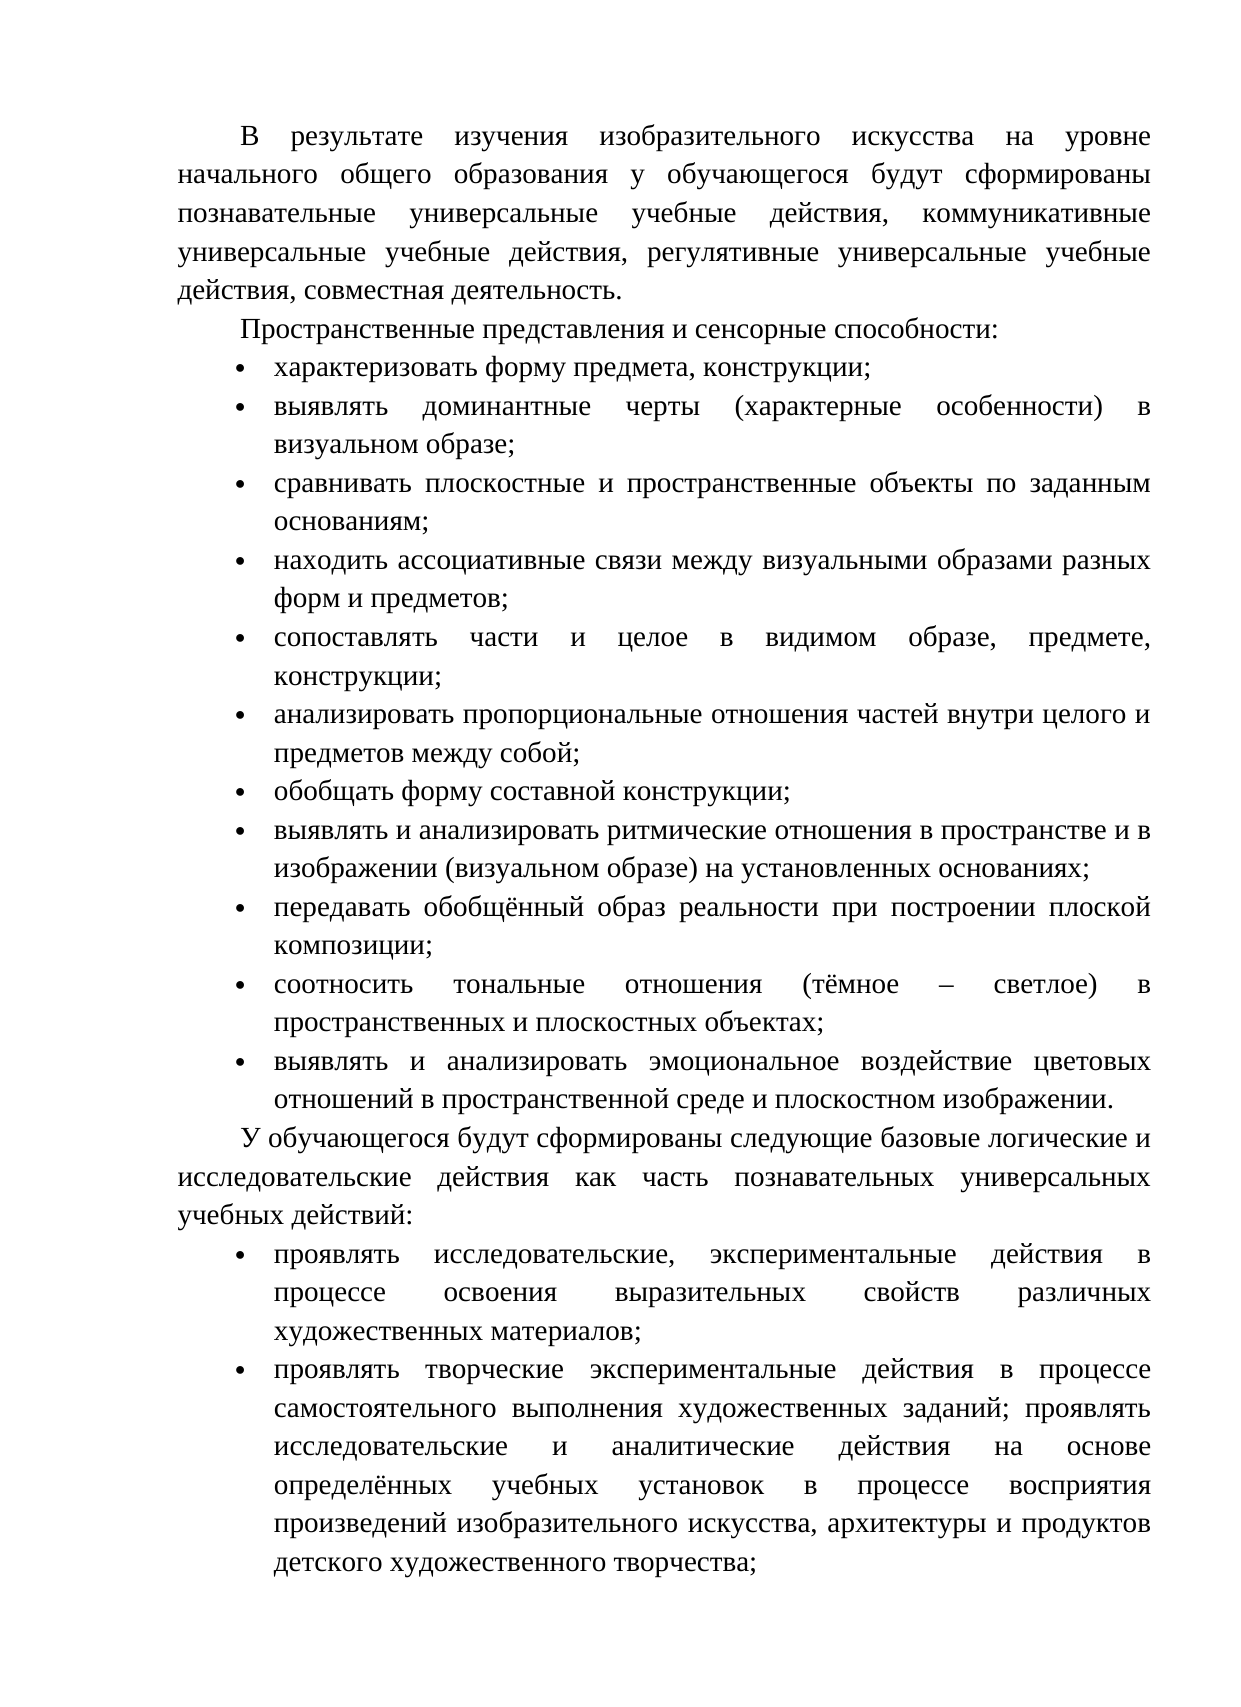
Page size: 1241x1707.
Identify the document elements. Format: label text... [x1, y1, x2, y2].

list анализировать пропорциональные отношения частей внутри целого и предметов между собой; [236, 696, 1152, 768]
list передавать обобщённый образ реальности при построении плоской композиции; [236, 889, 1152, 961]
text Пространственные представления и сенсорные способности: [177, 311, 1152, 344]
list проявлять творческие экспериментальные действия в процессе самостоятельного выполнения художественных заданий; проявлять исследовательские и аналитические действия на основе определённых учебных установок в процессе восприятия произведений изобразительного искусства, архитектуры и продуктов детского художественного творчества; [236, 1351, 1152, 1578]
list характеризовать форму предмета, конструкции; [236, 349, 1152, 383]
list соотносить тональные отношения (тёмное – светлое) в пространственных и плоскостных объектах; [236, 966, 1152, 1038]
list выявлять и анализировать эмоциональное воздействие цветовых отношений в пространственной среде и плоскостном изображении. [236, 1043, 1152, 1115]
list сопоставлять части и целое в видимом образе, предмете, конструкции; [236, 619, 1152, 691]
text В результате изучения изобразительного искусства на уровне начального общего образования у обучающегося будут сформированы познавательные универсальные учебные действия, коммуникативные универсальные учебные действия, регулятивные универсальные учебные действия, совместная деятельность. [177, 118, 1152, 306]
list обобщать форму составной конструкции; [236, 773, 1152, 807]
list выявлять доминантные черты (характерные особенности) в визуальном образе; [236, 388, 1152, 460]
list находить ассоциативные связи между визуальными образами разных форм и предметов; [236, 542, 1152, 614]
list сравнивать плоскостные и пространственные объекты по заданным основаниям; [236, 465, 1152, 537]
text У обучающегося будут сформированы следующие базовые логические и исследовательские действия как часть познавательных универсальных учебных действий: [177, 1120, 1152, 1231]
list выявлять и анализировать ритмические отношения в пространстве и в изображении (визуальном образе) на установленных основаниях; [236, 812, 1152, 884]
list проявлять исследовательские, экспериментальные действия в процессе освоения выразительных свойств различных художественных материалов; [236, 1236, 1152, 1346]
